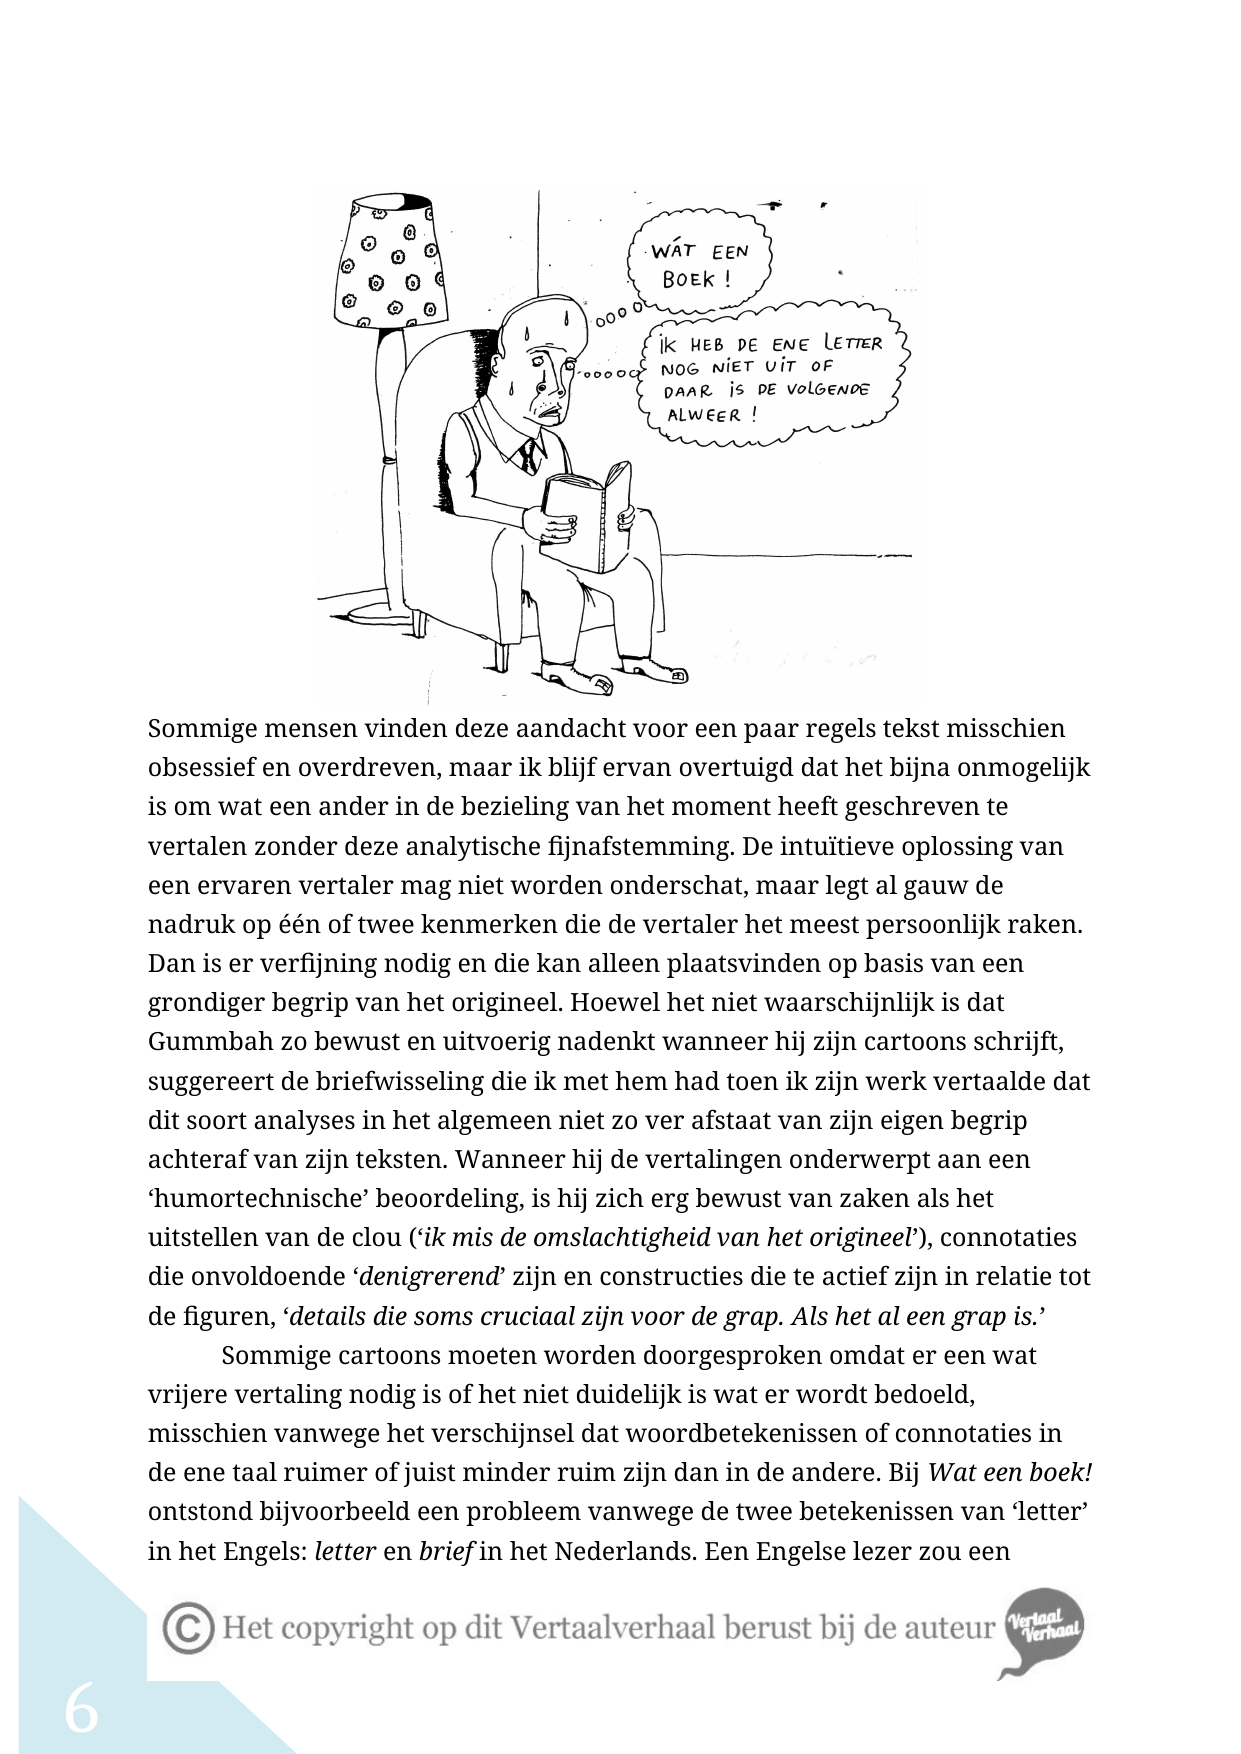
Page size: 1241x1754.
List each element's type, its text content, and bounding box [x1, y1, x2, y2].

text Sommige mensen vinden deze aandacht voor een paar regels tekst misschien obsessief en overdreven, maar ik blijf ervan overtuigd dat het bijna onmogelijk is om wat een ander in de bezieling van het moment heeft geschreven te vertalen zonder deze analytische fijnafstemming. De intuïtieve oplossing van een ervaren vertaler mag niet worden onderschat, maar legt al gauw de nadruk op één of twee kenmerken die de vertaler het meest persoonlijk raken. Dan is er verfijning nodig en die kan alleen plaatsvinden op basis van een grondiger begrip van het origineel. Hoewel het niet waarschijnlijk is dat Gummbah zo bewust en uitvoerig nadenkt wanneer hij zijn cartoons schrijft, suggereert de briefwisseling die ik met hem had toen ik zijn werk vertaalde dat dit soort analyses in het algemeen niet zo ver afstaat van zijn eigen begrip achteraf van zijn teksten. Wanneer hij de vertalingen onderwerpt aan een ‘humortechnische’ beoordeling, is hij zich erg bewust van zaken als het uitstellen van de clou (‘ik mis de omslachtigheid van het origineel’), connotaties die onvoldoende ‘denigrerend’ zijn en constructies die te actief zijn in relatie tot de figuren, ‘details die soms cruciaal zijn voor de grap. Als het al een grap is.’ [148, 711, 1093, 1332]
picture [147, 1586, 1093, 1681]
picture [316, 186, 924, 706]
